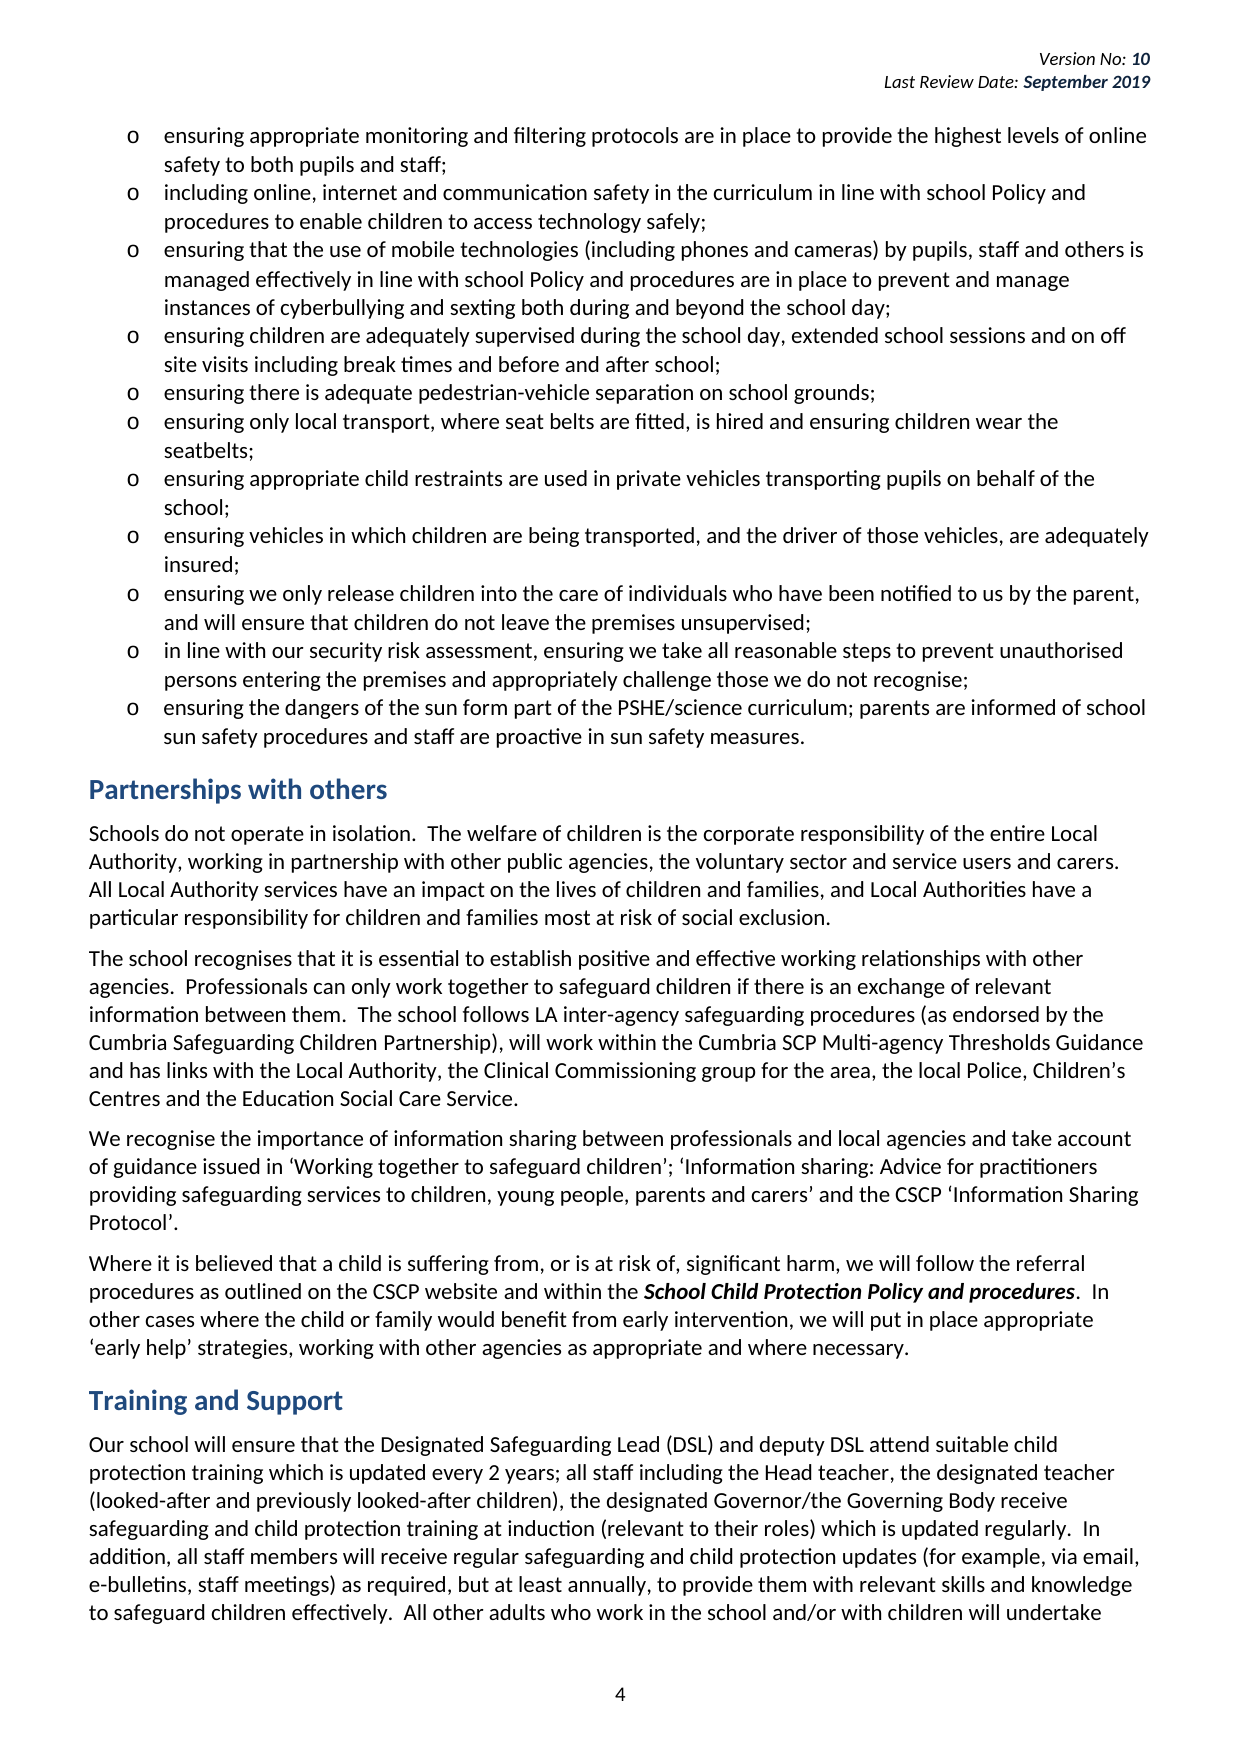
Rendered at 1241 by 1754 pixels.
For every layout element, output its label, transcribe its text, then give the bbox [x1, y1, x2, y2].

list ensuring children are adequately supervised during the school day, extended school sessions and on off site visits including break times and before and after school; [126, 321, 1152, 378]
list ensuring we only release children into the care of individuals who have been notified to us by the parent, and will ensure that children do not leave the premises unsupervised; [126, 579, 1152, 636]
text We recognise the importance of information sharing between professionals and local agencies and take account of guidance issued in ‘Working together to safeguard children’; ‘Information sharing: Advice for practitioners providing safeguarding services to children, young people, parents and carers’ and the CSCP ‘Information Sharing Protocol’. [89, 1124, 1152, 1236]
subtitle Partnerships with others [89, 771, 1152, 807]
list ensuring there is adequate pedestrian-vehicle separation on school grounds; [126, 378, 1152, 407]
list including online, internet and communication safety in the curriculum in line with school Policy and procedures to enable children to access technology safely; [126, 178, 1152, 236]
text The school recognises that it is essential to establish positive and effective working relationships with other agencies. Professionals can only work together to safeguard children if there is an exchange of relevant information between them. The school follows LA inter-agency safeguarding procedures (as endorsed by the Cumbria Safeguarding Children Partnership), will work within the Cumbria SCP Multi-agency Thresholds Guidance and has links with the Local Authority, the Clinical Commissioning group for the area, the local Police, Children’s Centres and the Education Social Care Service. [89, 944, 1152, 1112]
list ensuring vehicles in which children are being transported, and the driver of those vehicles, are adequately insured; [126, 521, 1152, 579]
subtitle Training and Support [89, 1382, 1152, 1417]
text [89, 1430, 1152, 1626]
list ensuring appropriate monitoring and filtering protocols are in place to provide the highest levels of online safety to both pupils and staff; [126, 121, 1152, 178]
text Schools do not operate in isolation. The welfare of children is the corporate responsibility of the entire Local Authority, working in partnership with other public agencies, the voluntary sector and service users and carers. All Local Authority services have an impact on the lives of children and families, and Local Authorities have a particular responsibility for children and families most at risk of social exclusion. [89, 819, 1152, 931]
text Where it is believed that a child is suffering from, or is at risk of, significant harm, we will follow the referral procedures as outlined on the CSCP website and within the School Child Protection Policy and procedures. In other cases where the child or family would benefit from early intervention, we will put in place appropriate ‘early help’ strategies, working with other agencies as appropriate and where necessary. [89, 1249, 1152, 1361]
list ensuring that the use of mobile technologies (including phones and cameras) by pupils, staff and others is managed effectively in line with school Policy and procedures are in place to prevent and manage instances of cyberbullying and sexting both during and beyond the school day; [126, 236, 1152, 321]
list ensuring only local transport, where seat belts are fitted, is hired and ensuring children wear the seatbelts; [126, 407, 1152, 464]
list ensuring appropriate child restraints are used in private vehicles transporting pupils on behalf of the school; [126, 464, 1152, 521]
list ensuring the dangers of the sun form part of the PSHE/science curriculum; parents are informed of school sun safety procedures and staff are proactive in sun safety measures. [126, 693, 1152, 750]
list in line with our security risk assessment, ensuring we take all reasonable steps to prevent unauthorised persons entering the premises and appropriately challenge those we do not recognise; [126, 636, 1152, 693]
